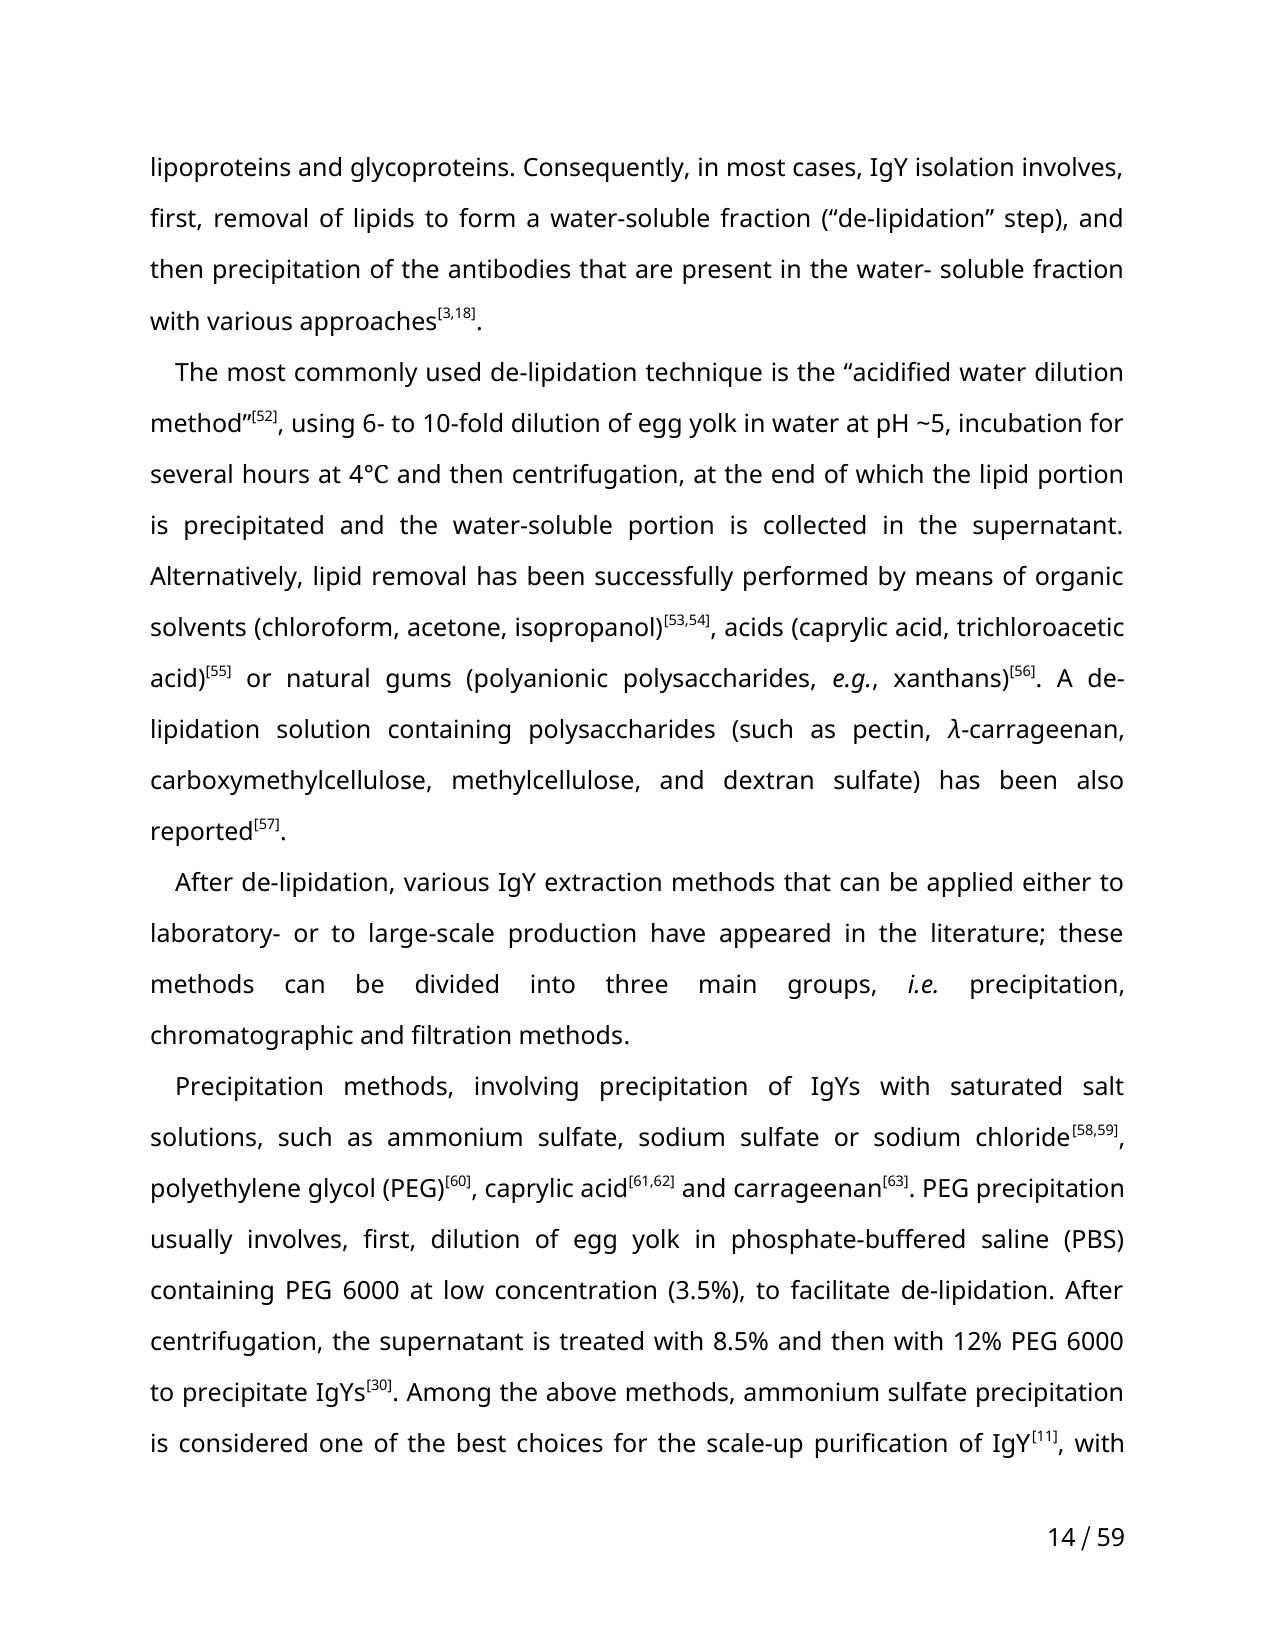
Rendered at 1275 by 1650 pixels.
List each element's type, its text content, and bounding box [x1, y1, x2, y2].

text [150, 150, 1125, 337]
text The most commonly used de-lipidation technique is the “acidified water dilution method”[52], using 6- to 10-fold dilution of egg yolk in water at pH ~5, incubation for several hours at 4℃ and then centrifugation, at the end of which the lipid portion is precipitated and the water-soluble portion is collected in the supernatant. Alternatively, lipid removal has been successfully performed by means of organic solvents (chloroform, acetone, isopropanol)[53,54], acids (caprylic acid, trichloroacetic acid)[55] or natural gums (polyanionic polysaccharides, e.g., xanthans)[56]. A de-lipidation solution containing polysaccharides (such as pectin, λ-carrageenan, carboxymethylcellulose, methylcellulose, and dextran sulfate) has been also reported[57]. [150, 354, 1125, 848]
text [150, 1069, 1125, 1460]
text After de-lipidation, various IgY extraction methods that can be applied either to laboratory- or to large-scale production have appeared in the literature; these methods can be divided into three main groups, i.e. precipitation, chromatographic and filtration methods. [150, 864, 1125, 1052]
